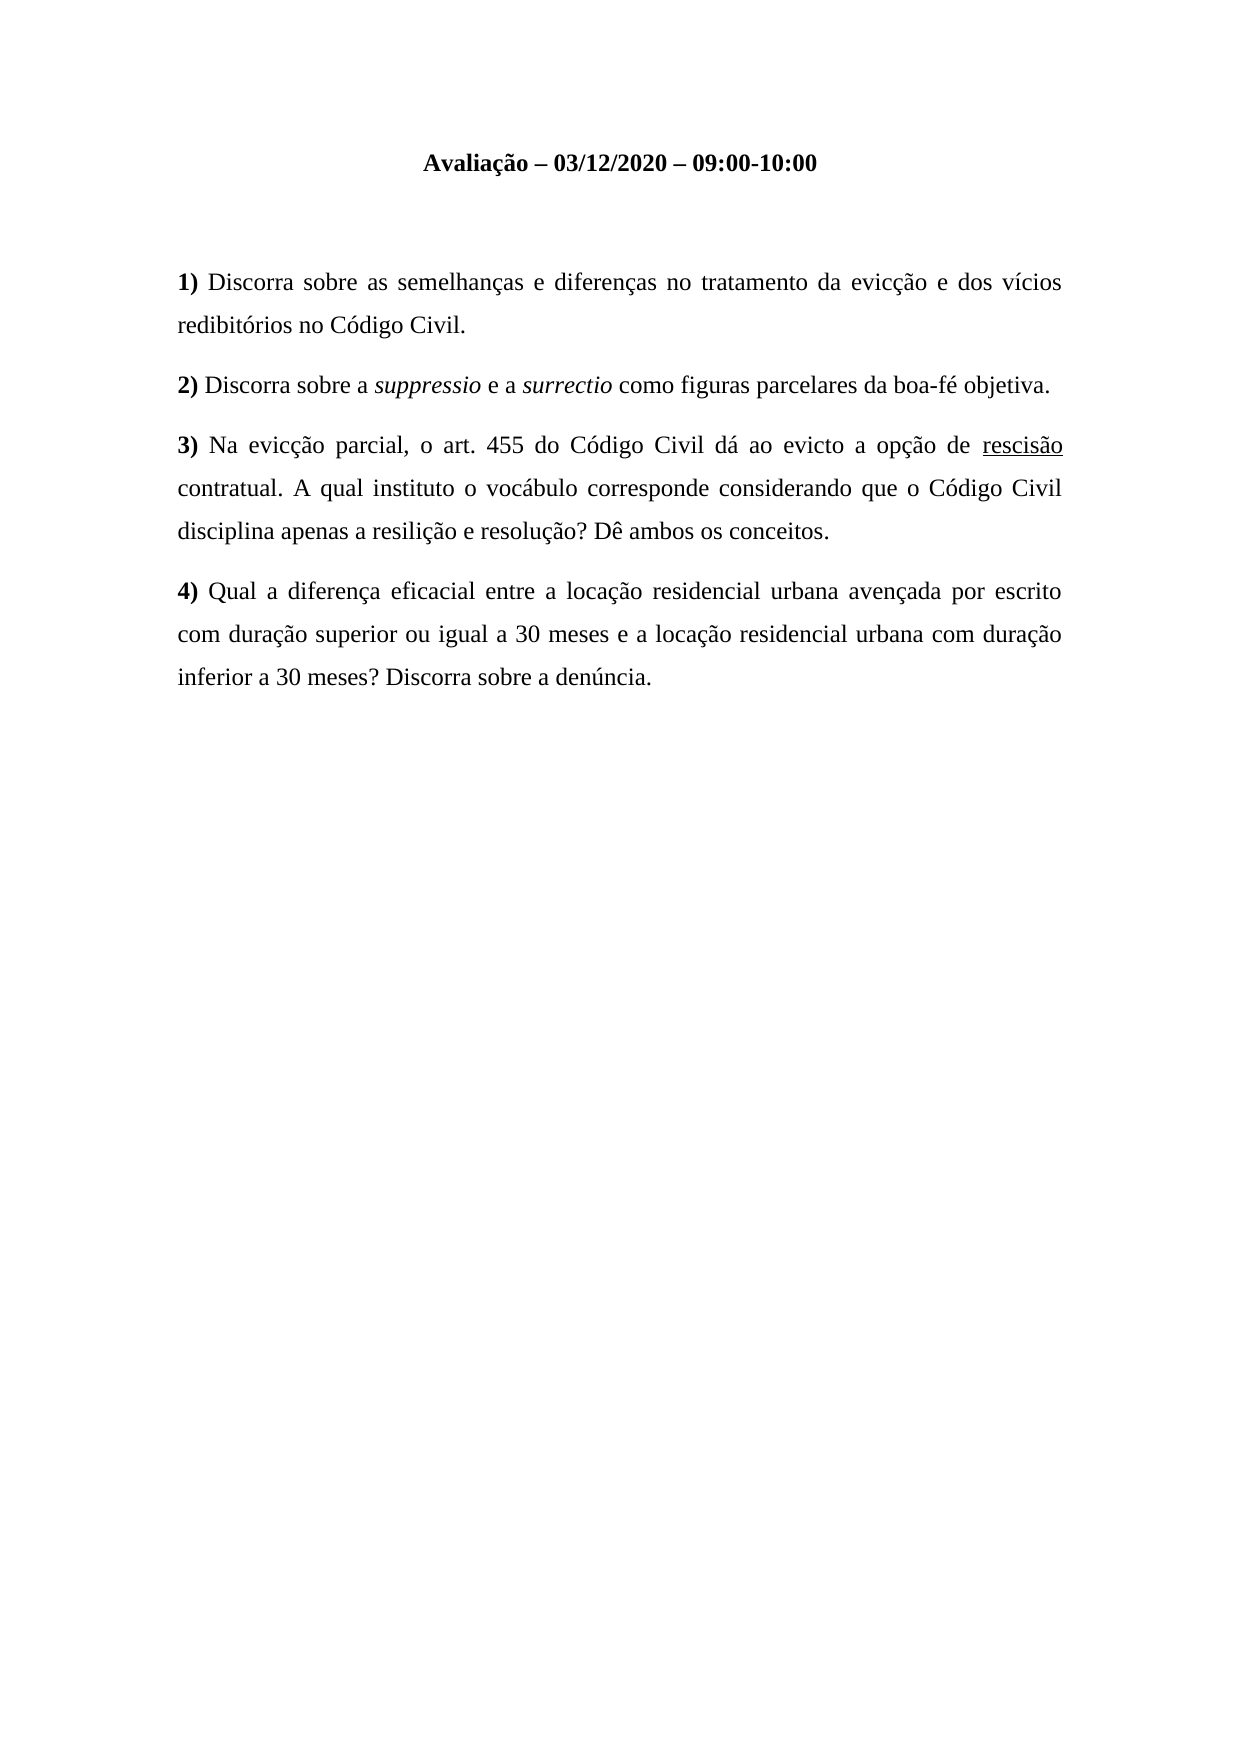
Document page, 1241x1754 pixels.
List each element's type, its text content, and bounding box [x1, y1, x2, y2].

text 1) Discorra sobre as semelhanças e diferenças no tratamento da evicção e dos vícios redibitórios no Código Civil. [177, 267, 1063, 339]
text Avaliação – 03/12/2020 – 09:00-10:00 [177, 148, 1063, 176]
text 4) Qual a diferença eficacial entre a locação residencial urbana avençada por escrito com duração superior ou igual a 30 meses e a locação residencial urbana com duração inferior a 30 meses? Discorra sobre a denúncia. [177, 576, 1063, 691]
text 2) Discorra sobre a suppressio e a surrectio como figuras parcelares da boa-fé objetiva. [177, 370, 1063, 399]
text 3) Na evicção parcial, o art. 455 do Código Civil dá ao evicto a opção de rescisão contratual. A qual instituto o vocábulo corresponde considerando que o Código Civil disciplina apenas a resilição e resolução? Dê ambos os conceitos. [177, 430, 1063, 545]
